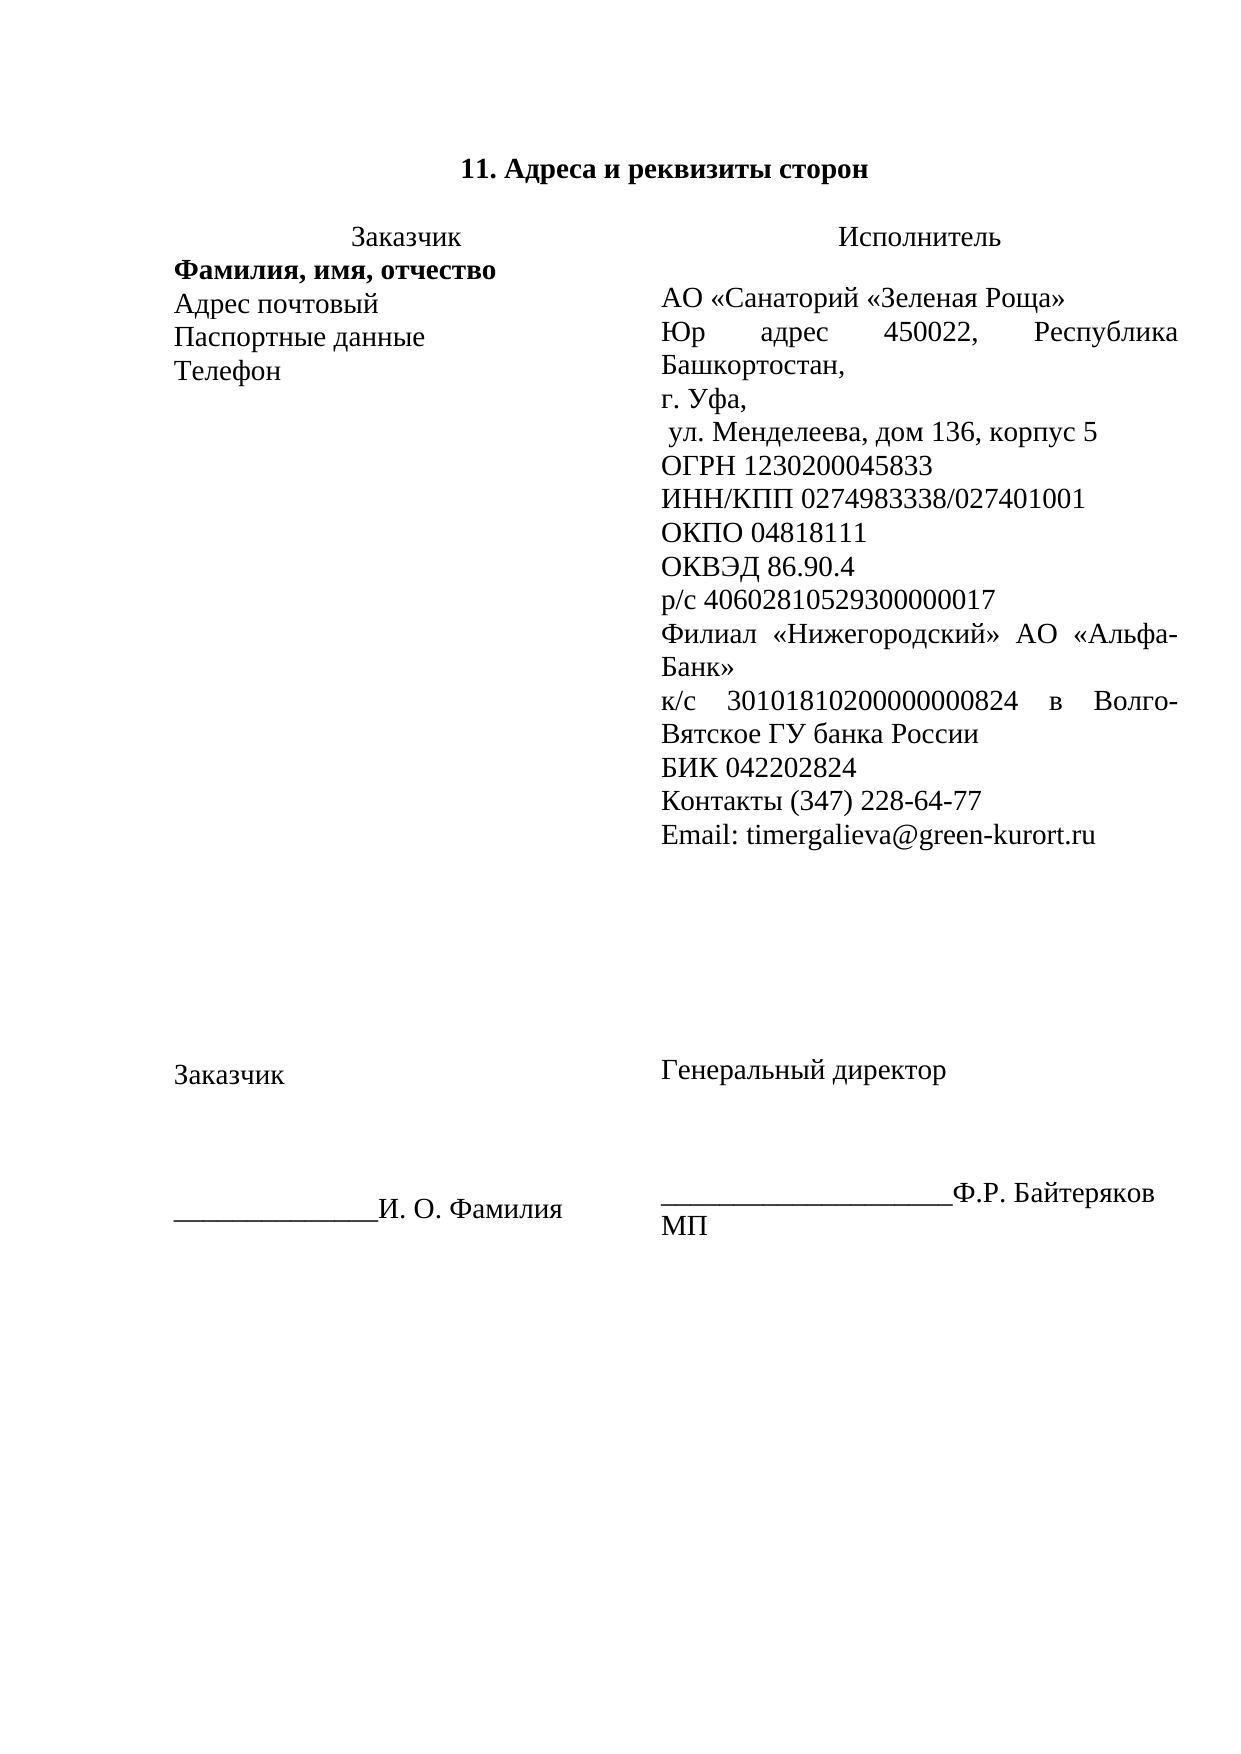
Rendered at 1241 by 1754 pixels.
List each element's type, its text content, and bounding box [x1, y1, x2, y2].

text 11. Адреса и реквизиты сторон [177, 152, 1152, 185]
table_header Исполнитель АО «Санаторий «Зеленая Роща» Юр адрес 450022, Республика Башкортостан, г. Уфа, ул. Менделеева, дом 136, корпус 5 ОГРН 1230200045833 ИНН/КПП 0274983338/027401001 ОКПО 04818111 ОКВЭД 86.90.4 р/с 40602810529300000017 Филиал «Нижегородский» АО «Альфа-Банк» к/с 30101810200000000824 в Волго-Вятское ГУ банка России БИК 042202824 Контакты (347) 228-64-77 Email: timergalieva@green-kurort.ru Генеральный директор ____________________Ф.Р. Байтеряков МП [650, 219, 1190, 1258]
table_header Заказчик Фамилия, имя, отчество Адрес почтовый Паспортные данные Телефон Заказчик ______________И. О. Фамилия [163, 219, 649, 1258]
